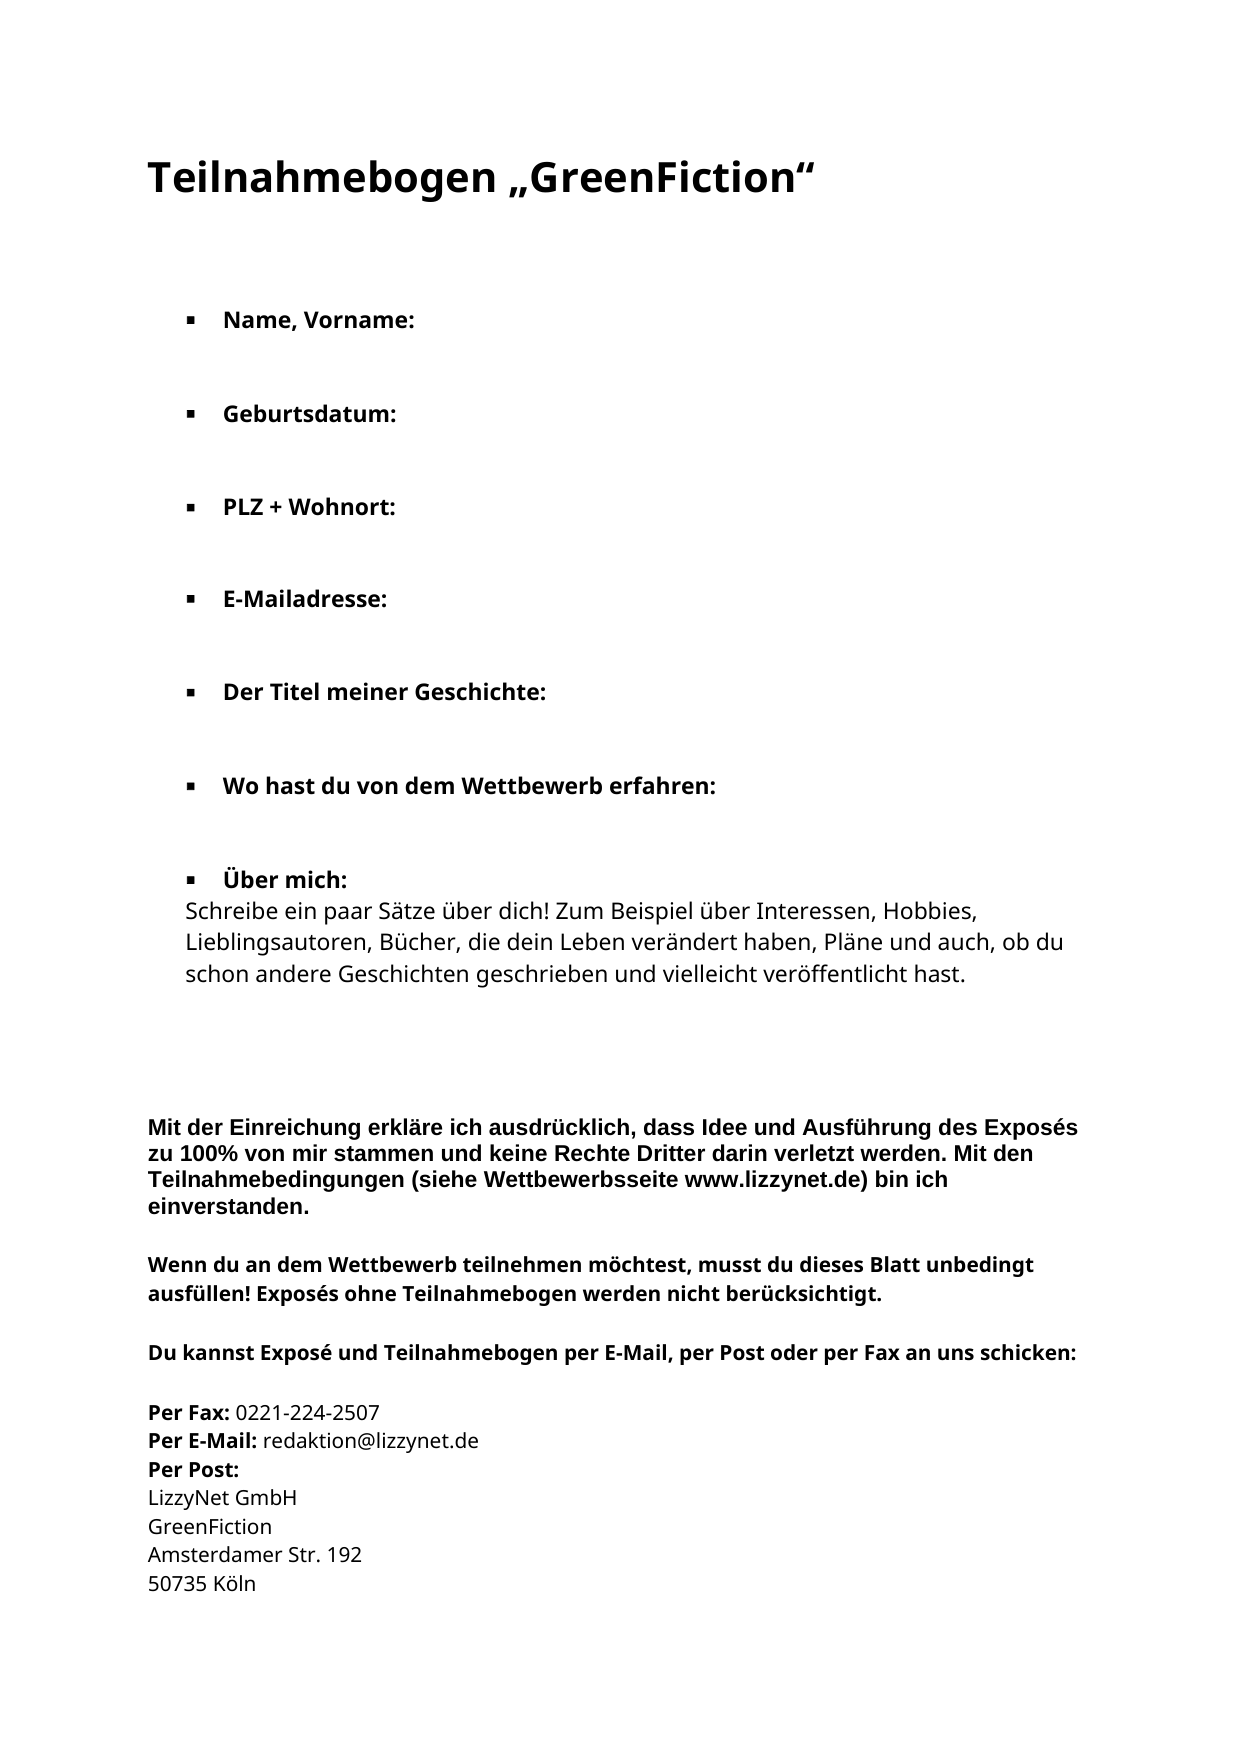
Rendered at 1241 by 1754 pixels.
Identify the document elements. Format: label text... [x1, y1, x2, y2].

list Über mich: [185, 864, 1093, 895]
text Per E-Mail: redaktion@lizzynet.de [148, 1427, 1093, 1455]
text Per Fax: 0221-224-2507 [148, 1398, 1093, 1427]
text Teilnahmebogen „GreenFiction“ [148, 148, 1093, 204]
text Per Post: LizzyNet GmbH [148, 1455, 1093, 1512]
text Mit der Einreichung erkläre ich ausdrücklich, dass Idee und Ausführung des Exposés zu 100% von mir stammen und keine Rechte Dritter darin verletzt werden. Mit den Teilnahmebedingungen (siehe Wettbewerbsseite www.lizzynet.de) bin ich einverstanden. [148, 1114, 1093, 1219]
list Der Titel meiner Geschichte: [185, 676, 1093, 707]
text Schreibe ein paar Sätze über dich! Zum Beispiel über Interessen, Hobbies, Lieblingsautoren, Bücher, die dein Leben verändert haben, Pläne und auch, ob du schon andere Geschichten geschrieben und vielleicht veröffentlicht hast. [185, 895, 1093, 989]
text Wenn du an dem Wettbewerb teilnehmen möchtest, musst du dieses Blatt unbedingt ausfüllen! Exposés ohne Teilnahmebogen werden nicht berücksichtigt. [148, 1250, 1093, 1307]
list Wo hast du von dem Wettbewerb erfahren: [185, 770, 1093, 801]
list Geburtsdatum: [185, 397, 1093, 429]
text 50735 Köln [148, 1569, 1093, 1597]
text Du kannst Exposé und Teilnahmebogen per E-Mail, per Post oder per Fax an uns schicken: [148, 1338, 1093, 1367]
list PLZ + Wohnort: [185, 491, 1093, 551]
list E-Mailadresse: [185, 582, 1093, 614]
text Amsterdamer Str. 192 [148, 1540, 1093, 1569]
text GreenFiction [148, 1512, 1093, 1540]
list Name, Vorname: [185, 304, 1093, 335]
